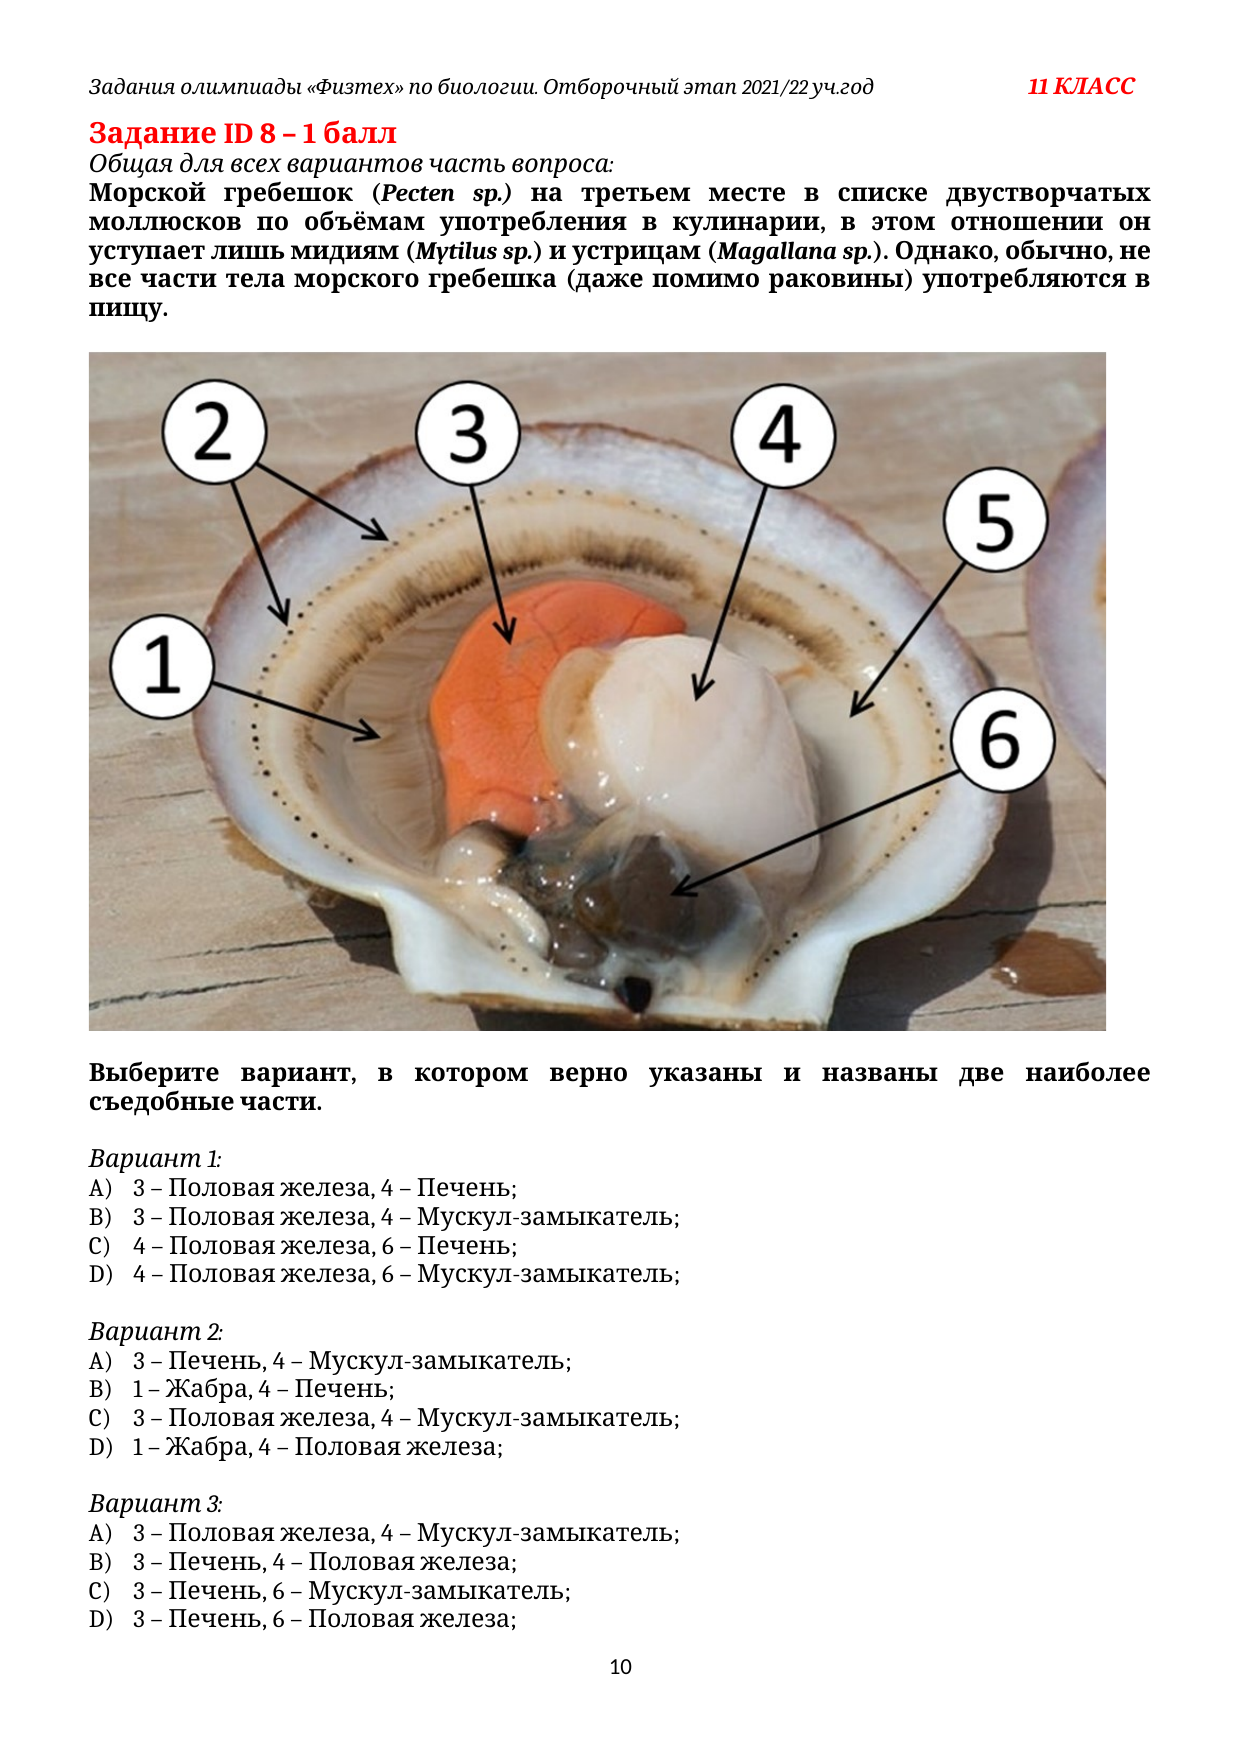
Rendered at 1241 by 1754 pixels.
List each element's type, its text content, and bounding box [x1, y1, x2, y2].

list 1 – Жабра, 4 – Печень; [89, 1375, 1152, 1404]
text Вариант 1: [89, 1145, 1152, 1174]
list 4 – Половая железа, 6 – Мускул-замыкатель; [89, 1260, 1152, 1289]
text Задание ID 8 – 1 балл [89, 117, 1152, 150]
text Морской гребешок (Pecten sp.) на третьем месте в списке двустворчатых моллюсков по объёмам употребления в кулинарии, в этом отношении он уступает лишь мидиям (Mytilus sp.) и устрицам (Magallana sp.). Однако, обычно, не все части тела морского гребешка (даже помимо раковины) употребляются в пищу. [89, 179, 1152, 323]
list 3 – Половая железа, 4 – Мускул-замыкатель; [89, 1404, 1152, 1433]
text Вариант 2: [89, 1318, 1152, 1347]
list 1 – Жабра, 4 – Половая железа; [89, 1433, 1152, 1462]
list 3 – Печень, 4 – Половая железа; [89, 1548, 1152, 1577]
list 3 – Печень, 4 – Мускул-замыкатель; [89, 1347, 1152, 1375]
list 3 – Печень, 6 – Половая железа; [89, 1605, 1152, 1634]
list 3 – Половая железа, 4 – Печень; [89, 1174, 1152, 1203]
picture [88, 351, 1107, 1031]
list 3 – Печень, 6 – Мускул-замыкатель; [89, 1577, 1152, 1605]
list 3 – Половая железа, 4 – Мускул-замыкатель; [89, 1519, 1152, 1548]
text Общая для всех вариантов часть вопроса: [89, 150, 1152, 179]
text Выберите вариант, в котором верно указаны и названы две наиболее съедобные части. [89, 1059, 1152, 1117]
list 4 – Половая железа, 6 – Печень; [89, 1232, 1152, 1260]
list 3 – Половая железа, 4 – Мускул-замыкатель; [89, 1203, 1152, 1232]
text Вариант 3: [89, 1490, 1152, 1519]
